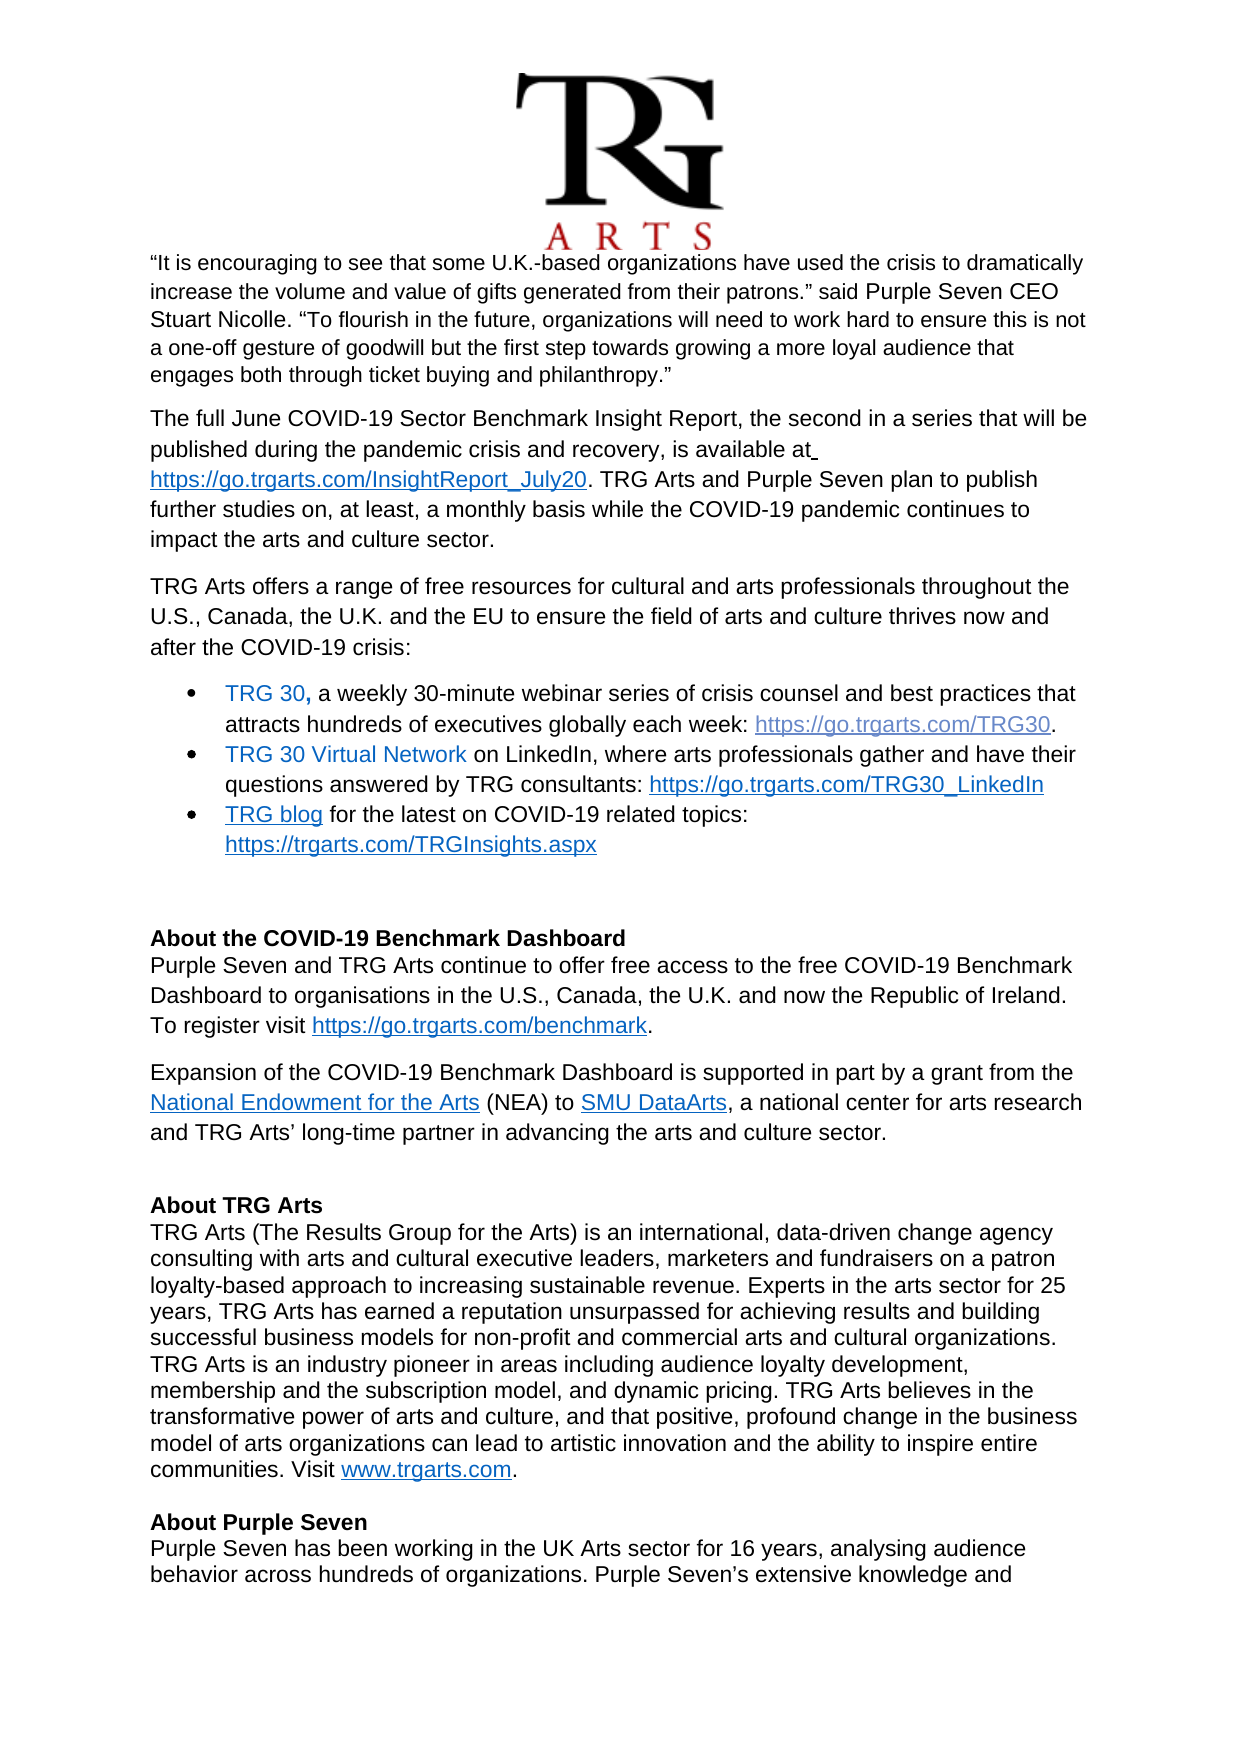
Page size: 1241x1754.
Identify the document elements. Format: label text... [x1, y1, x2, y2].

text TRG Arts (The Results Group for the Arts) is an international, data-driven change agency consulting with arts and cultural executive leaders, marketers and fundraisers on a patron loyalty-based approach to increasing sustainable revenue. Experts in the arts sector for 25 years, TRG Arts has earned a reputation unsurpassed for achieving results and building successful business models for non-profit and commercial arts and cultural organizations. TRG Arts is an industry pioneer in areas including audience loyalty development, membership and the subscription model, and dynamic pricing. TRG Arts believes in the transformative power of arts and culture, and that positive, profound change in the business model of arts organizations can lead to artistic innovation and the ability to inspire entire communities. Visit www.trgarts.com. [150, 1219, 1090, 1482]
text TRG Arts offers a range of free resources for cultural and arts professionals throughout the U.S., Canada, the U.K. and the EU to ensure the field of arts and culture thrives now and after the COVID-19 crisis: [150, 573, 1090, 660]
list TRG blog for the latest on COVID-19 related topics: https://trgarts.com/TRGInsights.aspx [187, 801, 1090, 858]
text Expansion of the COVID-19 Benchmark Dashboard is supported in part by a grant from the National Endowment for the Arts (NEA) to SMU DataArts, a national center for arts research and TRG Arts’ long-time partner in advancing the arts and culture sector. [150, 1059, 1090, 1146]
text The full June COVID-19 Sector Benchmark Insight Report, the second in a series that will be published during the pandemic crisis and recovery, is available at https://go.trgarts.com/InsightReport_July20. TRG Arts and Purple Seven plan to publish further studies on, at least, a monthly basis while the COVID-19 pandemic continues to impact the arts and culture sector. [150, 405, 1090, 553]
text About the COVID-19 Benchmark Dashboard [150, 925, 1090, 952]
text About Purple Seven [150, 1509, 1090, 1535]
list TRG 30, a weekly 30-minute webinar series of crisis counsel and best practices that attracts hundreds of executives globally each week: https://go.trgarts.com/TRG30. [187, 680, 1090, 737]
text About TRG Arts [150, 1192, 1090, 1219]
text Purple Seven and TRG Arts continue to offer free access to the free COVID-19 Benchmark Dashboard to organisations in the U.S., Canada, the U.K. and now the Republic of Ireland. To register visit https://go.trgarts.com/benchmark. [150, 952, 1090, 1038]
text “It is encouraging to see that some U.K.-based organizations have used the crisis to dramatically increase the volume and value of gifts generated from their patrons.” said Purple Seven CEO Stuart Nicolle. “To flourish in the future, organizations will need to work hard to ensure this is not a one-off gesture of goodwill but the first step towards growing a more loyal audience that engages both through ticket buying and philanthropy.” [150, 250, 1090, 387]
picture [516, 73, 724, 250]
list TRG 30 Virtual Network on LinkedIn, where arts professionals gather and have their questions answered by TRG consultants: https://go.trgarts.com/TRG30_LinkedIn [187, 741, 1090, 797]
